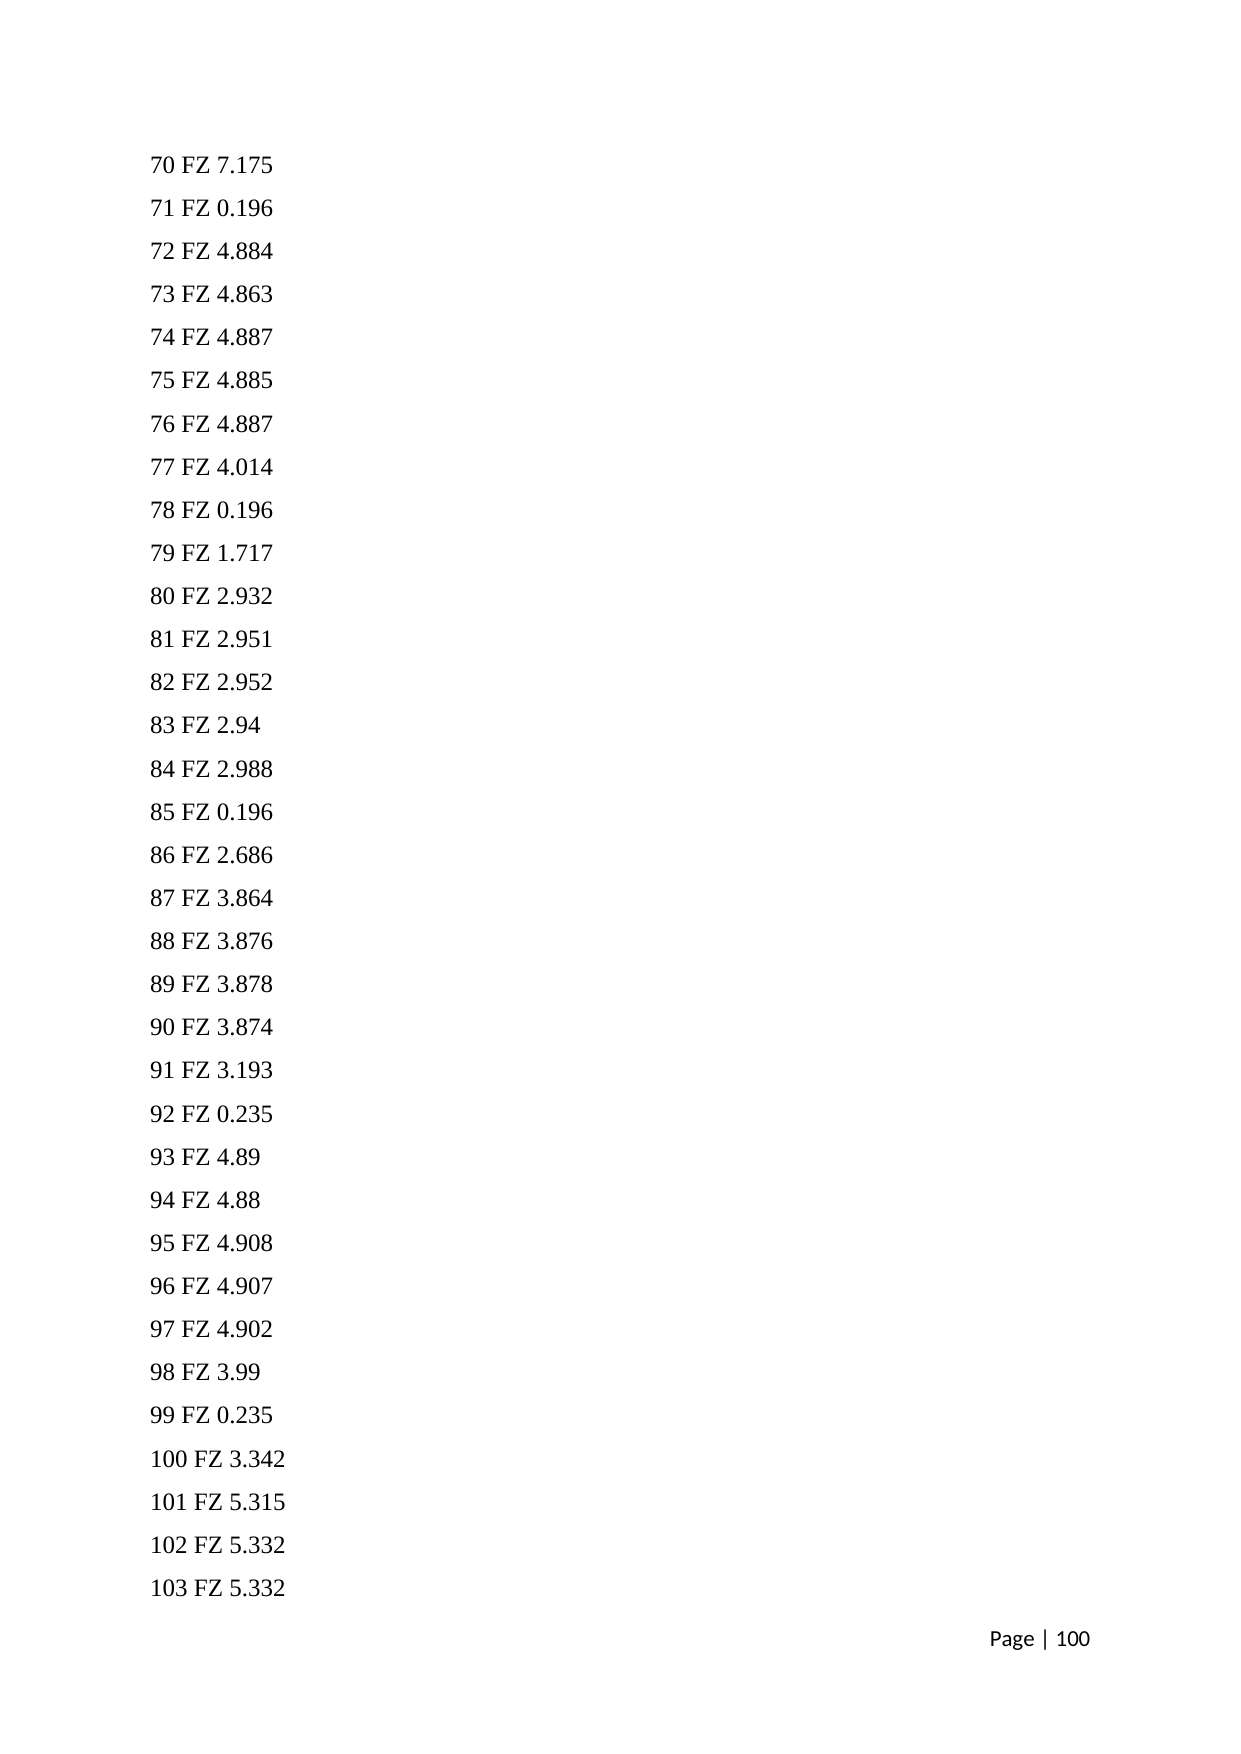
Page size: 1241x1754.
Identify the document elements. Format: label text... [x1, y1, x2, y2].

text 72 FZ 4.884 [150, 236, 1090, 265]
text 96 FZ 4.907 [150, 1271, 1090, 1300]
text 81 FZ 2.951 [150, 624, 1090, 653]
text 77 FZ 4.014 [150, 452, 1090, 481]
text 100 FZ 3.342 [150, 1444, 1090, 1472]
text 87 FZ 3.864 [150, 883, 1090, 912]
text 92 FZ 0.235 [150, 1099, 1090, 1127]
text 93 FZ 4.89 [150, 1142, 1090, 1171]
text 82 FZ 2.952 [150, 667, 1090, 696]
text 103 FZ 5.332 [150, 1573, 1090, 1602]
text 102 FZ 5.332 [150, 1530, 1090, 1559]
text 86 FZ 2.686 [150, 840, 1090, 869]
text 85 FZ 0.196 [150, 797, 1090, 826]
text 80 FZ 2.932 [150, 581, 1090, 610]
text 89 FZ 3.878 [150, 969, 1090, 998]
text 94 FZ 4.88 [150, 1185, 1090, 1214]
text 95 FZ 4.908 [150, 1228, 1090, 1257]
text 78 FZ 0.196 [150, 495, 1090, 524]
text 71 FZ 0.196 [150, 193, 1090, 222]
text 74 FZ 4.887 [150, 322, 1090, 351]
text 97 FZ 4.902 [150, 1314, 1090, 1343]
text 84 FZ 2.988 [150, 754, 1090, 782]
text 75 FZ 4.885 [150, 366, 1090, 394]
text 91 FZ 3.193 [150, 1056, 1090, 1084]
text 101 FZ 5.315 [150, 1487, 1090, 1516]
text 79 FZ 1.717 [150, 538, 1090, 567]
text 99 FZ 0.235 [150, 1401, 1090, 1429]
text 98 FZ 3.99 [150, 1357, 1090, 1386]
text 88 FZ 3.876 [150, 926, 1090, 955]
text 83 FZ 2.94 [150, 711, 1090, 739]
text 76 FZ 4.887 [150, 409, 1090, 437]
text 90 FZ 3.874 [150, 1012, 1090, 1041]
text 73 FZ 4.863 [150, 279, 1090, 308]
text 70 FZ 7.175 [150, 150, 1090, 179]
